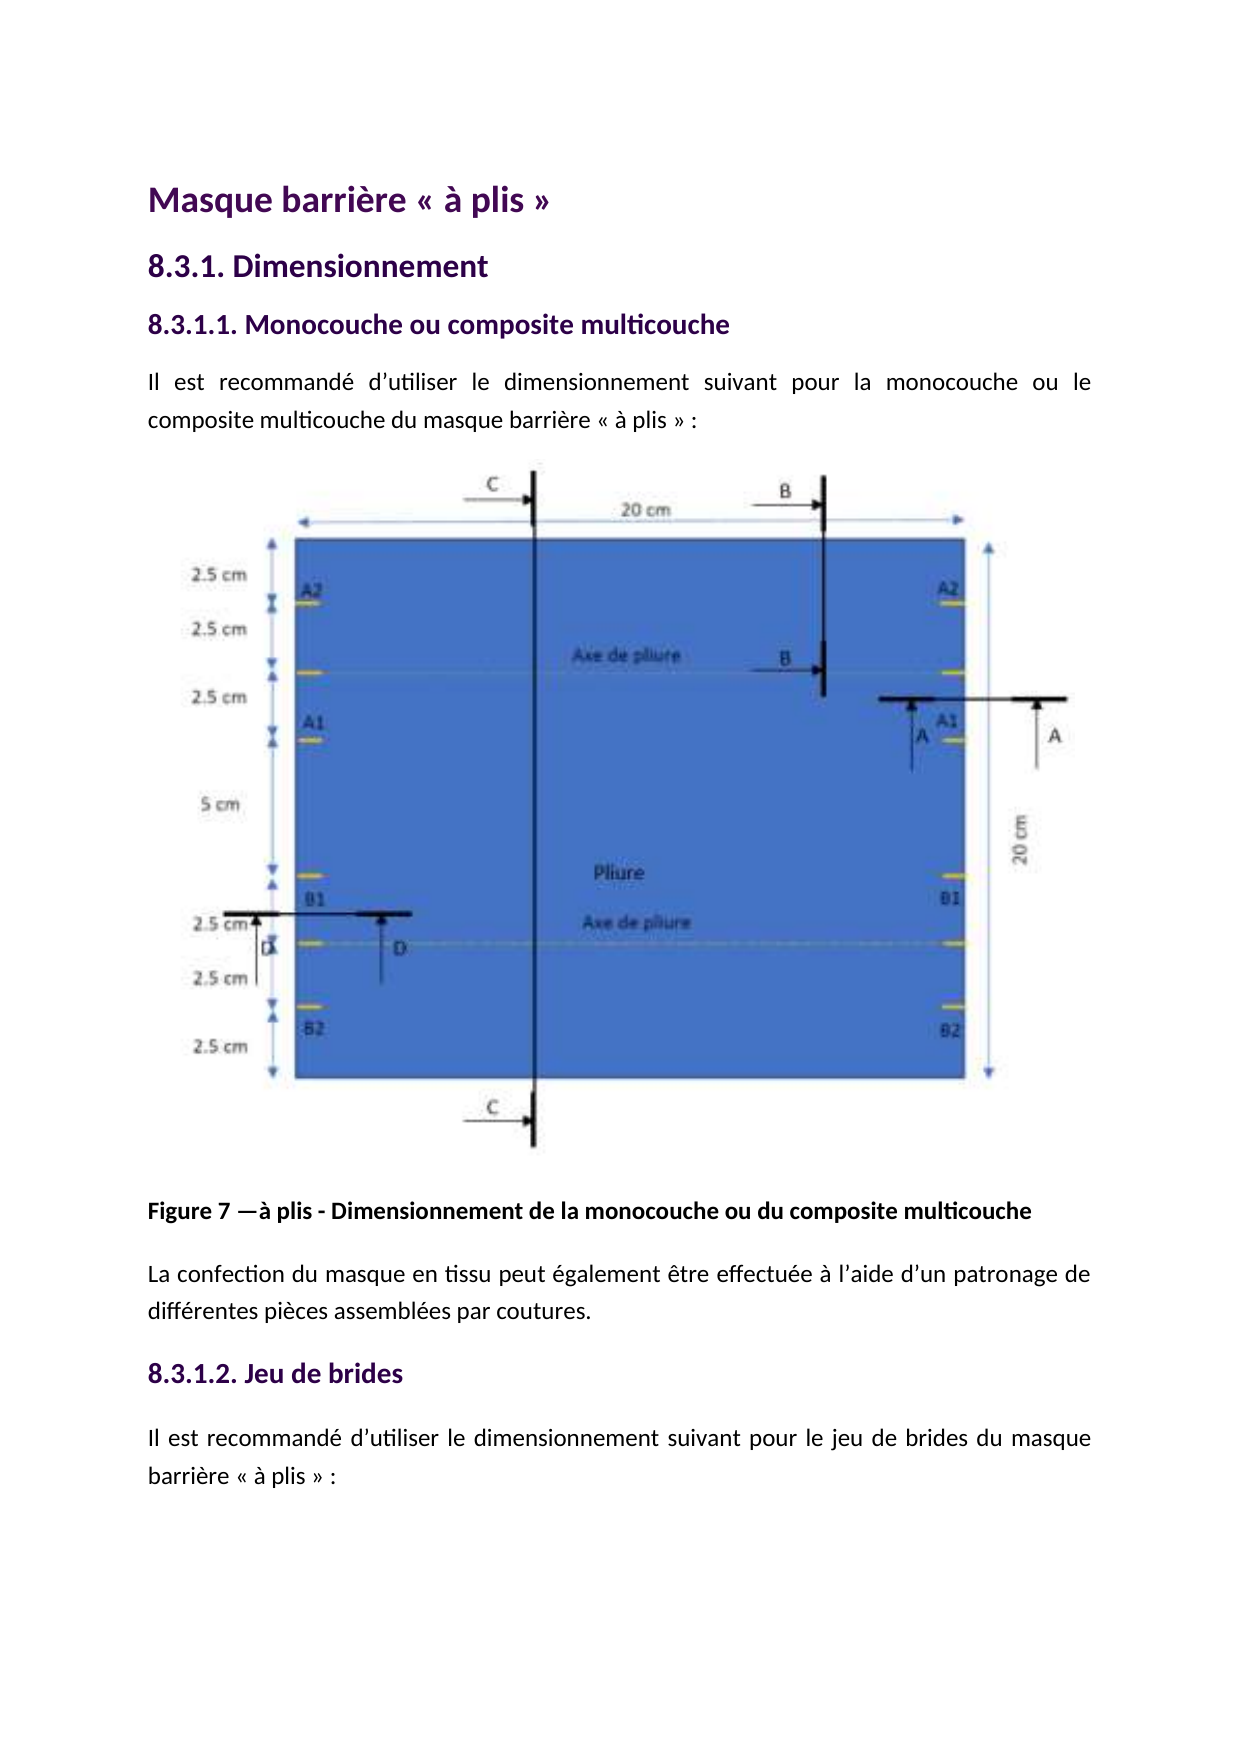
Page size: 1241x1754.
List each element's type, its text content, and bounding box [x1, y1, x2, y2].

text La confection du masque en tissu peut également être effectuée à l’aide d’un patronage de différentes pièces assemblées par coutures. [148, 1251, 1093, 1326]
text Masque barrière « à plis » [148, 176, 1093, 222]
text 8.3.1.1. Monocouche ou composite multicouche [148, 306, 1093, 342]
text 8.3.1.2. Jeu de brides [148, 1351, 1093, 1390]
picture [165, 459, 1075, 1164]
text Il est recommandé d’utiliser le dimensionnement suivant pour le jeu de brides du masque barrière « à plis » : [148, 1415, 1093, 1490]
text 8.3.1. Dimensionnement [148, 245, 1093, 286]
text Il est recommandé d’utiliser le dimensionnement suivant pour la monocouche ou le composite multicouche du masque barrière « à plis » : [148, 359, 1093, 434]
text Figure 7 —à plis - Dimensionnement de la monocouche ou du composite multicouche [148, 1188, 1093, 1226]
